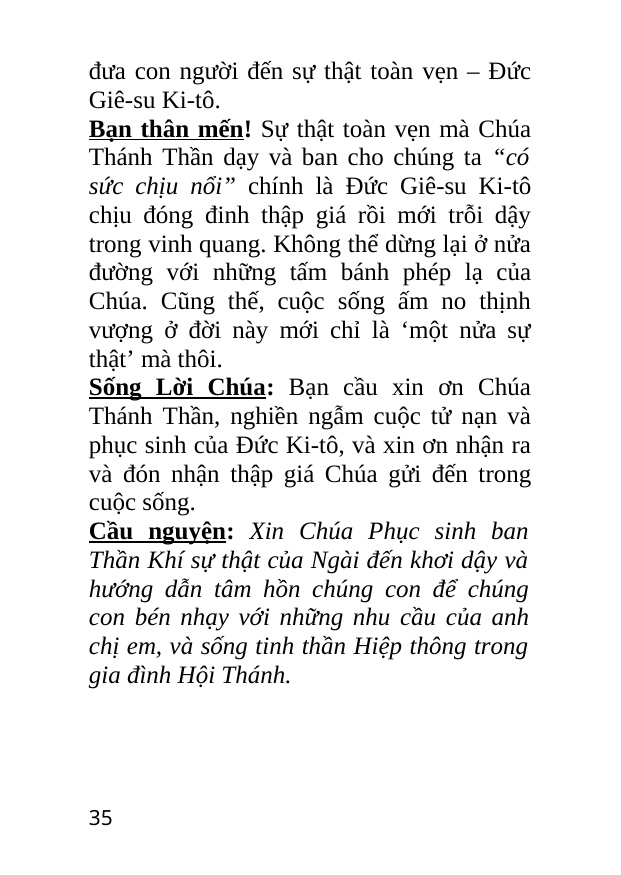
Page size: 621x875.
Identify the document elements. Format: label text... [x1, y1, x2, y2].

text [89, 56, 531, 114]
text Cầu nguyện: Xin Chúa Phục sinh ban Thần Khí sự thật của Ngài đến khơi dậy và hướng dẫn tâm hồn chúng con để chúng con bén nhạy với những nhu cầu của anh chị em, và sống tinh thần Hiệp thông trong gia đình Hội Thánh. [89, 516, 531, 689]
text Sống Lời Chúa: Bạn cầu xin ơn Chúa Thánh Thần, nghiền ngẫm cuộc tử nạn và phục sinh của Đức Ki-tô, và xin ơn nhận ra và đón nhận thập giá Chúa gửi đến trong cuộc sống. [89, 372, 531, 516]
text Bạn thân mến! Sự thật toàn vẹn mà Chúa Thánh Thần dạy và ban cho chúng ta “có sức chịu nổi” chính là Đức Giê-su Ki-tô chịu đóng đinh thập giá rồi mới trỗi dậy trong vinh quang. Không thể dừng lại ở nửa đường với những tấm bánh phép lạ của Chúa. Cũng thế, cuộc sống ấm no thịnh vượng ở đời này mới chỉ là ‘một nửa sự thật’ mà thôi. [89, 114, 531, 372]
